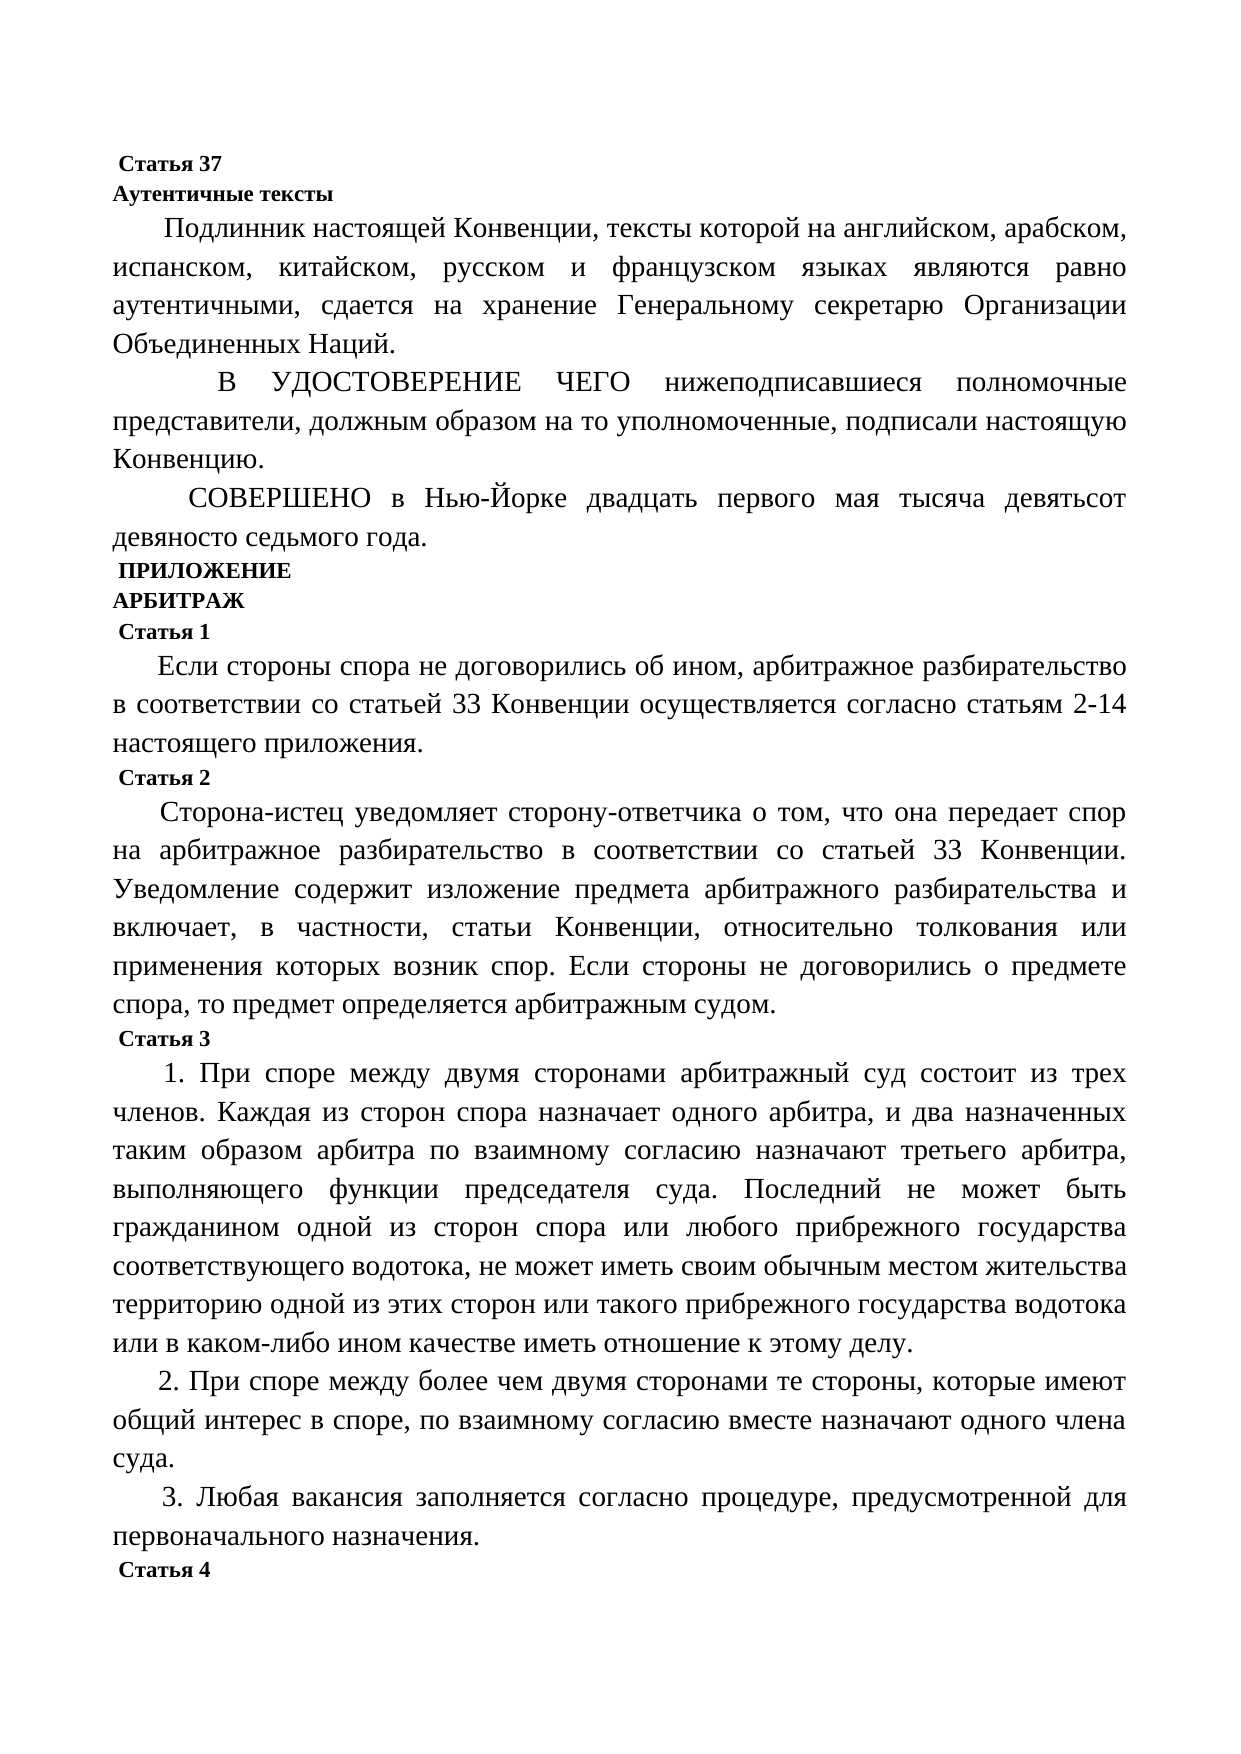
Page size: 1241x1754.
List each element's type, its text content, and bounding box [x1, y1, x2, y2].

text Подлинник настоящей Конвенции, тексты которой на английском, арабском, испанском, китайском, русском и французском языках являются равно аутентичными, сдается на хранение Генеральному секретарю Организации Объединенных Наций. [112, 210, 1128, 359]
text Сторона-истец уведомляет сторону-ответчика о том, что она передает спор на арбитражное разбирательство в соответствии со статьей 33 Конвенции. Уведомление содержит изложение предмета арбитражного разбирательства и включает, в частности, статьи Конвенции, относительно толкования или применения которых возник спор. Если стороны не договорились о предмете спора, то предмет определяется арбитражным судом. [112, 794, 1128, 1020]
text Статья 2 [112, 763, 1128, 790]
text ПРИЛОЖЕНИЕ АРБИТРАЖ [112, 557, 1128, 614]
text Статья 4 [112, 1556, 1128, 1583]
text Статья 1 [112, 618, 1128, 644]
text Статья 37 Аутентичные тексты [112, 150, 1128, 207]
text 1. При споре между двумя сторонами арбитражный суд состоит из трех членов. Каждая из сторон спора назначает одного арбитра, и два назначенных таким образом арбитра по взаимному согласию назначают третьего арбитра, выполняющего функции председателя суда. Последний не может быть гражданином одной из сторон спора или любого прибрежного государства соответствующего водотока, не может иметь своим обычным местом жительства территорию одной из этих сторон или такого прибрежного государства водотока или в каком-либо ином качестве иметь отношение к этому делу. [112, 1055, 1128, 1358]
text 2. При споре между более чем двумя сторонами те стороны, которые имеют общий интерес в споре, по взаимному согласию вместе назначают одного члена суда. [112, 1363, 1128, 1474]
text СОВЕРШЕНО в Нью-Йорке двадцать первого мая тысяча девятьсот девяносто седьмого года. [112, 480, 1128, 552]
text Если стороны спора не договорились об ином, арбитражное разбирательство в соответствии со статьей 33 Конвенции осуществляется согласно статьям 2-14 настоящего приложения. [112, 648, 1128, 758]
text В УДОСТОВЕРЕНИЕ ЧЕГО нижеподписавшиеся полномочные представители, должным образом на то уполномоченные, подписали настоящую Конвенцию. [112, 364, 1128, 475]
text 3. Любая вакансия заполняется согласно процедуре, предусмотренной для первоначального назначения. [112, 1479, 1128, 1551]
text Статья 3 [112, 1025, 1128, 1051]
